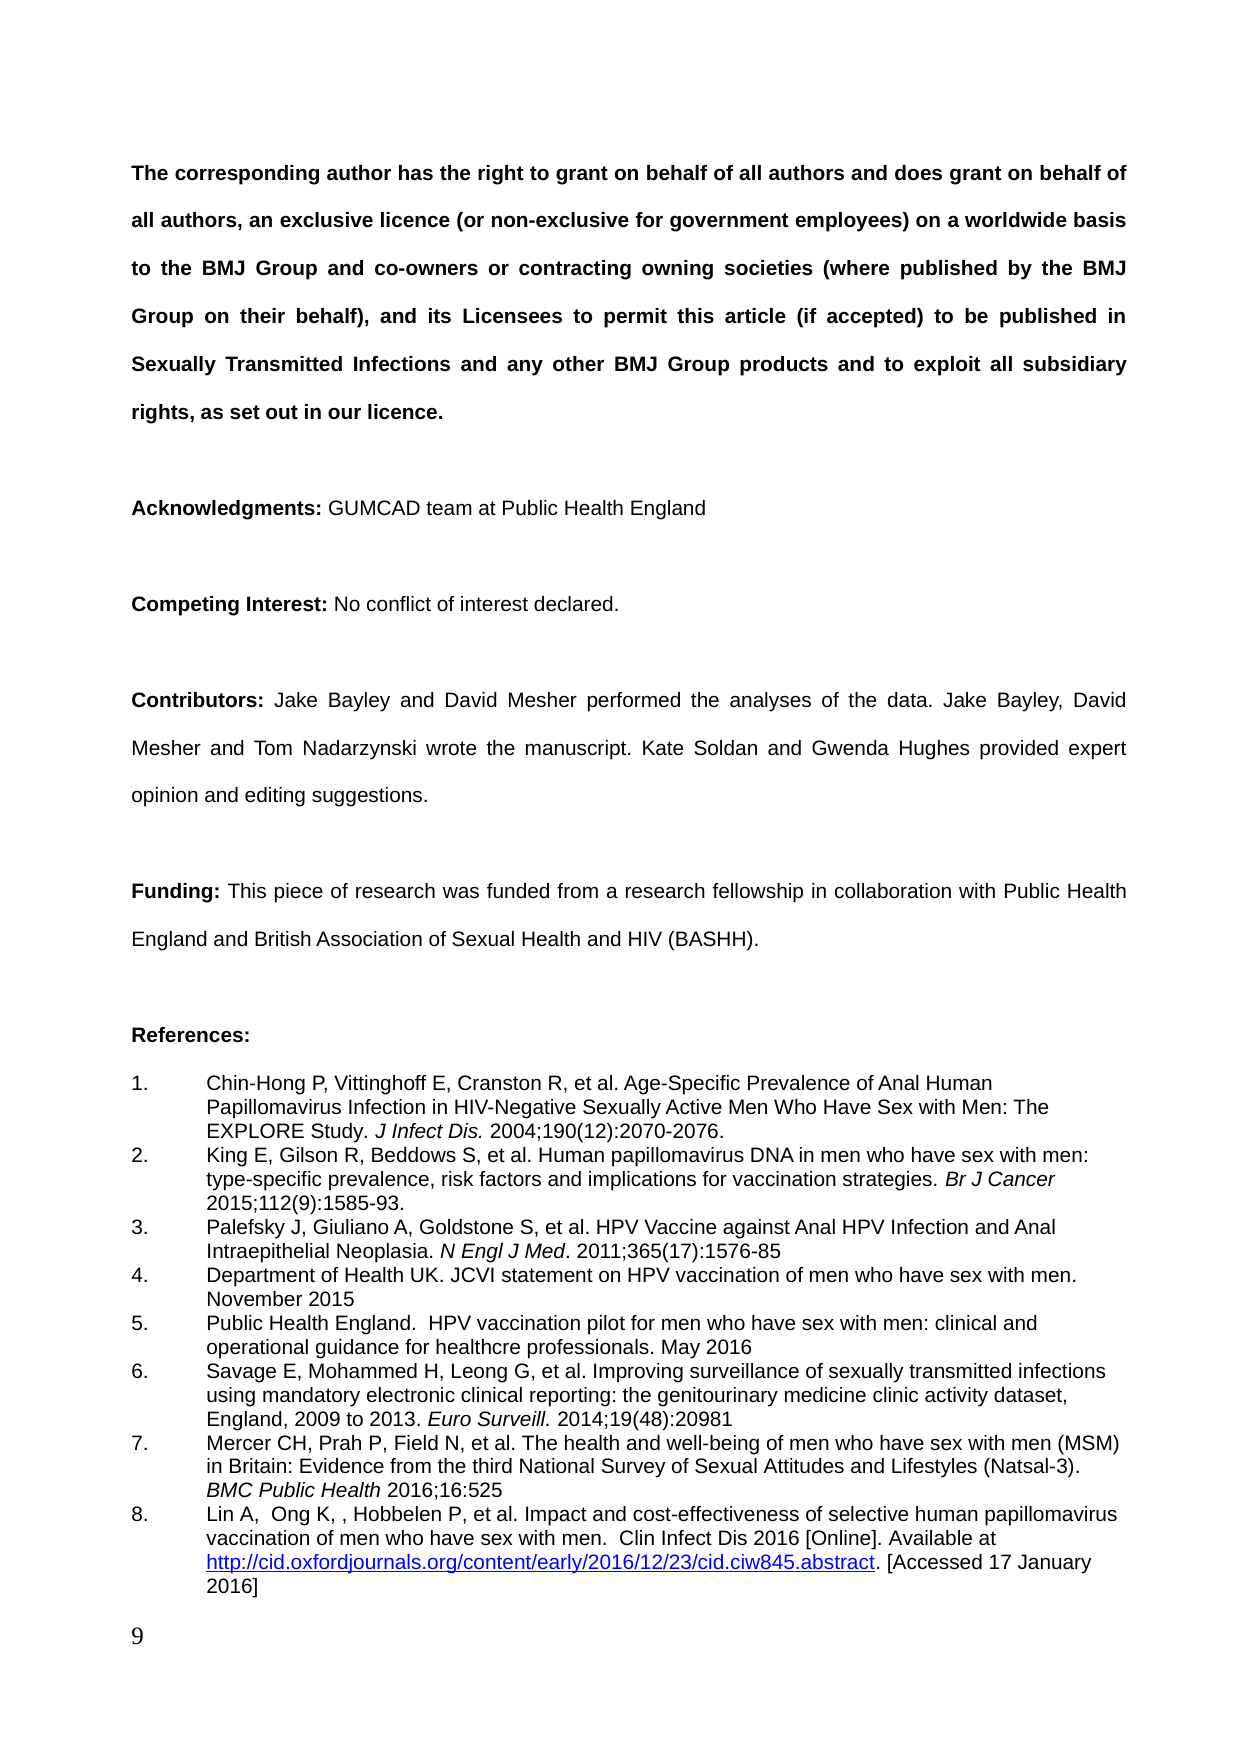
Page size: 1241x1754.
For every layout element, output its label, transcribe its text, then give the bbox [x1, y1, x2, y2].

text 3. Palefsky J, Giuliano A, Goldstone S, et al. HPV Vaccine against Anal HPV Infection and Anal Intraepithelial Neoplasia. N Engl J Med. 2011;365(17):1576-85 [131, 1215, 1128, 1263]
text The corresponding author has the right to grant on behalf of all authors and does grant on behalf of all authors, an exclusive licence (or non-exclusive for government employees) on a worldwide basis to the BMJ Group and co-owners or contracting owning societies (where published by the BMJ Group on their behalf), and its Licensees to permit this article (if accepted) to be published in Sexually Transmitted Infections and any other BMJ Group products and to exploit all subsidiary rights, as set out in our licence. [131, 160, 1128, 424]
text 6. Savage E, Mohammed H, Leong G, et al. Improving surveillance of sexually transmitted infections using mandatory electronic clinical reporting: the genitourinary medicine clinic activity dataset, England, 2009 to 2013. Euro Surveill. 2014;19(48):20981 [131, 1358, 1128, 1430]
text 1. Chin-Hong P, Vittinghoff E, Cranston R, et al. Age-Specific Prevalence of Anal Human Papillomavirus Infection in HIV-Negative Sexually Active Men Who Have Sex with Men: The EXPLORE Study. J Infect Dis. 2004;190(12):2070-2076. [131, 1071, 1128, 1143]
text 8. Lin A, Ong K, , Hobbelen P, et al. Impact and cost-effectiveness of selective human papillomavirus vaccination of men who have sex with men. Clin Infect Dis 2016 [Online]. Available at http://cid.oxfordjournals.org/content/early/2016/12/23/cid.ciw845.abstract. [Accessed 17 January 2016] [131, 1502, 1128, 1598]
text Competing Interest: No conflict of interest declared. [131, 592, 1128, 616]
text References: [131, 1023, 1128, 1047]
text 7. Mercer CH, Prah P, Field N, et al. The health and well-being of men who have sex with men (MSM) in Britain: Evidence from the third National Survey of Sexual Attitudes and Lifestyles (Natsal-3). BMC Public Health 2016;16:525 [131, 1430, 1128, 1502]
text Contributors: Jake Bayley and David Mesher performed the analyses of the data. Jake Bayley, David Mesher and Tom Nadarzynski wrote the manuscript. Kate Soldan and Gwenda Hughes provided expert opinion and editing suggestions. [131, 687, 1128, 807]
text 5. Public Health England. HPV vaccination pilot for men who have sex with men: clinical and operational guidance for healthcre professionals. May 2016 [131, 1311, 1128, 1358]
text 2. King E, Gilson R, Beddows S, et al. Human papillomavirus DNA in men who have sex with men: type-specific prevalence, risk factors and implications for vaccination strategies. Br J Cancer 2015;112(9):1585-93. [131, 1143, 1128, 1215]
text Funding: This piece of research was funded from a research fellowship in collaboration with Public Health England and British Association of Sexual Health and HIV (BASHH). [131, 879, 1128, 951]
text Acknowledgments: GUMCAD team at Public Health England [131, 496, 1128, 520]
text 4. Department of Health UK. JCVI statement on HPV vaccination of men who have sex with men. November 2015 [131, 1263, 1128, 1311]
